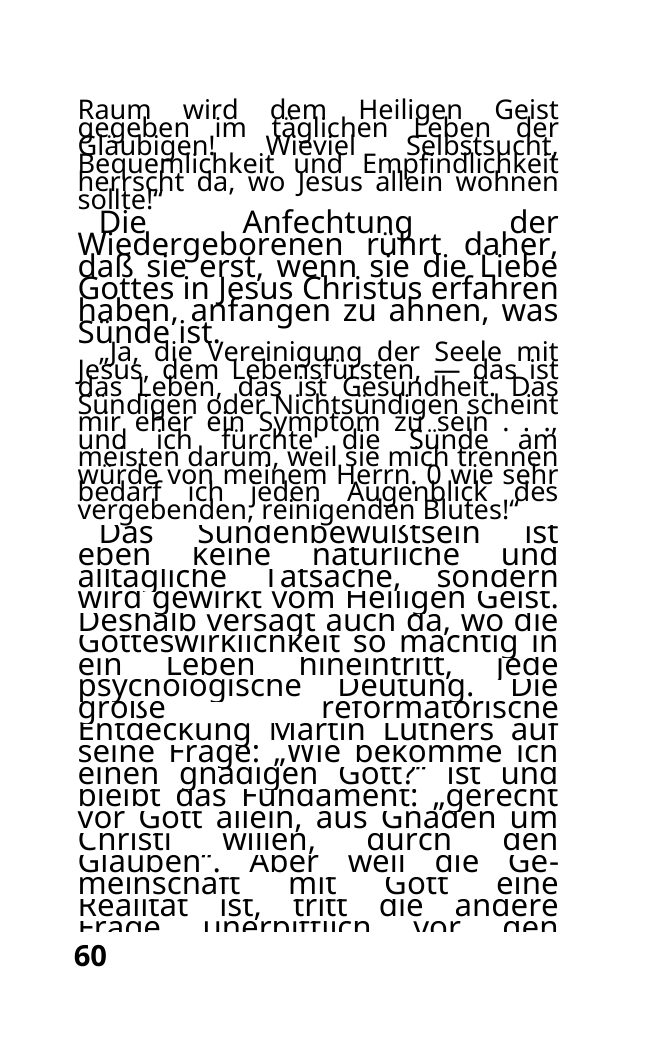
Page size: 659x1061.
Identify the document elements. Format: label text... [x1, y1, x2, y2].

text Das Sündenbewußtsein ist eben keine natürliche und alltägliche Tatsache, sondern wird gewirkt vom Heiligen Geist. Deshalb versagt auch da, wo die Gotteswirklichkeit so mächtig in ein Leben hineintritt, jede psychologische Deutung. Die große reformatorische Entdeckung Martin Luthers auf seine Frage: „Wie bekomme ich einen gnädigen Gott?“ ist und bleibt das Fundament: „gerecht vor Gott allein, aus Gnaden um Christi willen, durch den Glauben“. Aber weil die Gemeinschaft mit Gott eine Realität ist, tritt die andere Frage unerbittlich vor den Glaubenden hin, die der große Lehrer der Gnade, Augustin, gestellt hat: Wie komme ich von der Macht der Sünde los? Der Weg dazu ist und bleibt der Glaube, aber nicht als eine rationale Angelegenheit, sondern als gelebter Glaube. Paulus hat das so ausgedrückt: „Ich lebe; doch nun nicht ich, sondern Christus lebt in mir.“ Nicht alle wagen es ihm im Glauben nachzusprechen, aber in Dora Rappard lebte dies Wort als Ziel und Sehnsucht, weil Jesus verheißen hatte: „Ich in euch und ihr in mir.“ [77, 526, 559, 932]
text „Ja, die Vereinigung der Seele mit Jesus, dem Lebensfürsten, — das ist das Leben, das ist Gesundheit. Das Sündigen oder Nichtsündigen scheint mir eher ein Symptom zu sein . . ., und ich fürchte die Sünde am meisten darum, weil sie mich trennen würde von meinem Herrn. 0 wie sehr bedarf ich jeden Augenblick des vergebenden, reinigenden Blutes!“ [77, 348, 559, 523]
text Die Anfechtung der Wiedergeborenen rührt daher, daß sie erst, wenn sie die Liebe Gottes in Jesus Christus erfahren haben, anfangen zu ahnen, was Sünde ist. [77, 216, 559, 348]
text Raum wird dem Heiligen Geist gegeben im täglichen Leben der Gläubigen! Wieviel Selbstsucht, Bequemlichkeit und Empfindlichkeit herrscht da, wo Jesus allein wohnen sollte!“ [77, 105, 559, 213]
text 60 [73, 943, 107, 972]
